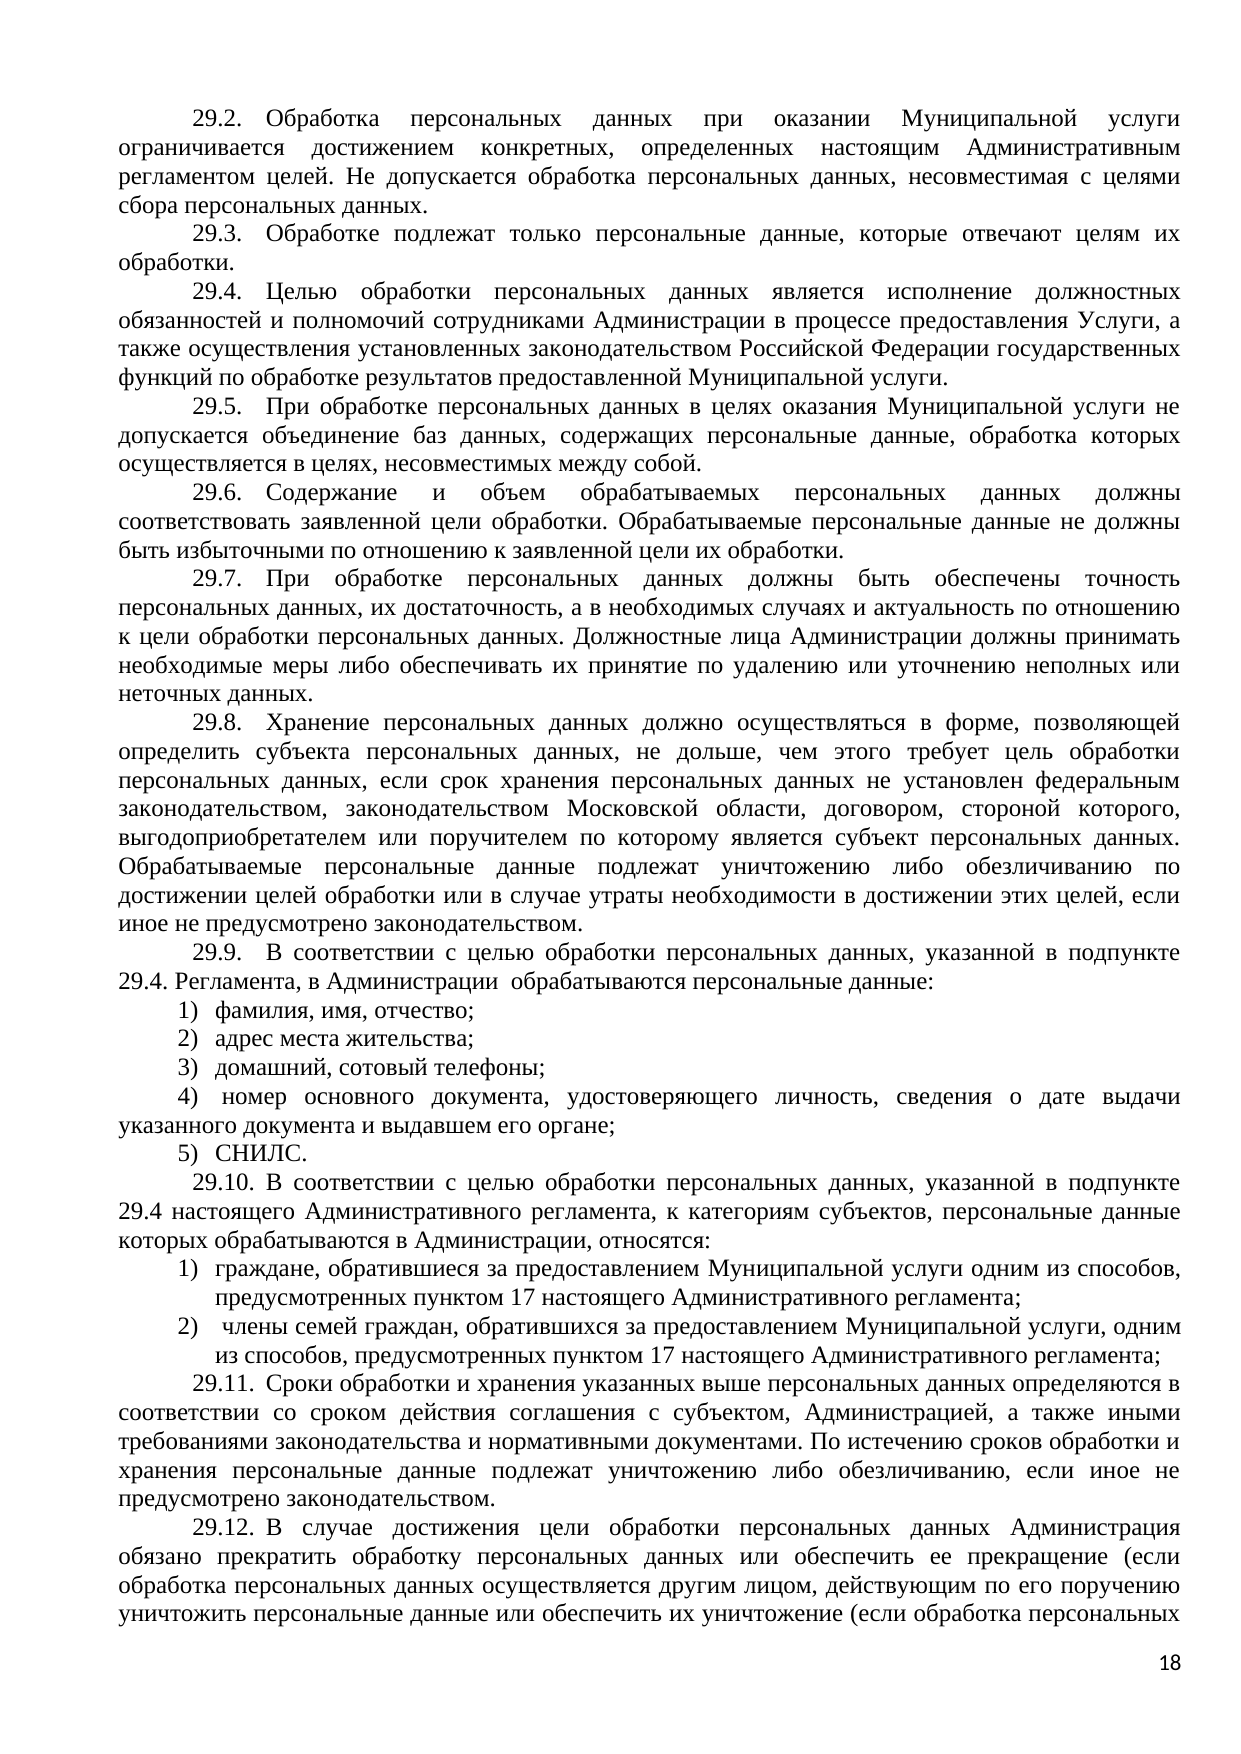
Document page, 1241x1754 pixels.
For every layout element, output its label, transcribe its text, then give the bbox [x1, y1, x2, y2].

list Содержание и объем обрабатываемых персональных данных должны соответствовать заявленной цели обработки. Обрабатываемые персональные данные не должны быть избыточными по отношению к заявленной цели их обработки. [118, 477, 1181, 563]
list Сроки обработки и хранения указанных выше персональных данных определяются в соответствии со сроком действия соглашения с субъектом, Администрацией, а также иными требованиями законодательства и нормативными документами. По истечению сроков обработки и хранения персональные данные подлежат уничтожению либо обезличиванию, если иное не предусмотрено законодательством. [118, 1368, 1181, 1512]
list домашний, сотовый телефоны; [177, 1052, 1181, 1081]
list граждане, обратившиеся за предоставлением Муниципальной услуги одним из способов, предусмотренных пунктом 17 настоящего Административного регламента; [177, 1253, 1181, 1311]
list СНИЛС. [177, 1138, 1181, 1167]
list В соответствии с целью обработки персональных данных, указанной в подпункте 29.4. Регламента, в Администрации обрабатываются персональные данные: [118, 937, 1181, 995]
list При обработке персональных данных в целях оказания Муниципальной услуги не допускается объединение баз данных, содержащих персональные данные, обработка которых осуществляется в целях, несовместимых между собой. [118, 391, 1181, 477]
list члены семей граждан, обратившихся за предоставлением Муниципальной услуги, одним из способов, предусмотренных пунктом 17 настоящего Административного регламента; [177, 1311, 1181, 1368]
list Обработке подлежат только персональные данные, которые отвечают целям их обработки. [118, 218, 1181, 276]
list В соответствии с целью обработки персональных данных, указанной в подпункте 29.4 настоящего Административного регламента, к категориям субъектов, персональные данные которых обрабатываются в Администрации, относятся: [118, 1167, 1181, 1253]
list Хранение персональных данных должно осуществляться в форме, позволяющей определить субъекта персональных данных, не дольше, чем этого требует цель обработки персональных данных, если срок хранения персональных данных не установлен федеральным законодательством, законодательством Московской области, договором, стороной которого, выгодоприобретателем или поручителем по которому является субъект персональных данных. Обрабатываемые персональные данные подлежат уничтожению либо обезличиванию по достижении целей обработки или в случае утраты необходимости в достижении этих целей, если иное не предусмотрено законодательством. [118, 707, 1181, 937]
list адрес места жительства; [177, 1023, 1181, 1052]
list фамилия, имя, отчество; [177, 995, 1181, 1023]
list Обработка персональных данных при оказании Муниципальной услуги ограничивается достижением конкретных, определенных настоящим Административным регламентом целей. Не допускается обработка персональных данных, несовместимая с целями сбора персональных данных. [118, 103, 1181, 218]
list Целью обработки персональных данных является исполнение должностных обязанностей и полномочий сотрудниками Администрации в процессе предоставления Услуги, а также осуществления установленных законодательством Российской Федерации государственных функций по обработке результатов предоставленной Муниципальной услуги. [118, 276, 1181, 391]
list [118, 1512, 1181, 1627]
list номер основного документа, удостоверяющего личность, сведения о дате выдачи указанного документа и выдавшем его органе; [118, 1081, 1181, 1138]
list При обработке персональных данных должны быть обеспечены точность персональных данных, их достаточность, а в необходимых случаях и актуальность по отношению к цели обработки персональных данных. Должностные лица Администрации должны принимать необходимые меры либо обеспечивать их принятие по удалению или уточнению неполных или неточных данных. [118, 563, 1181, 707]
